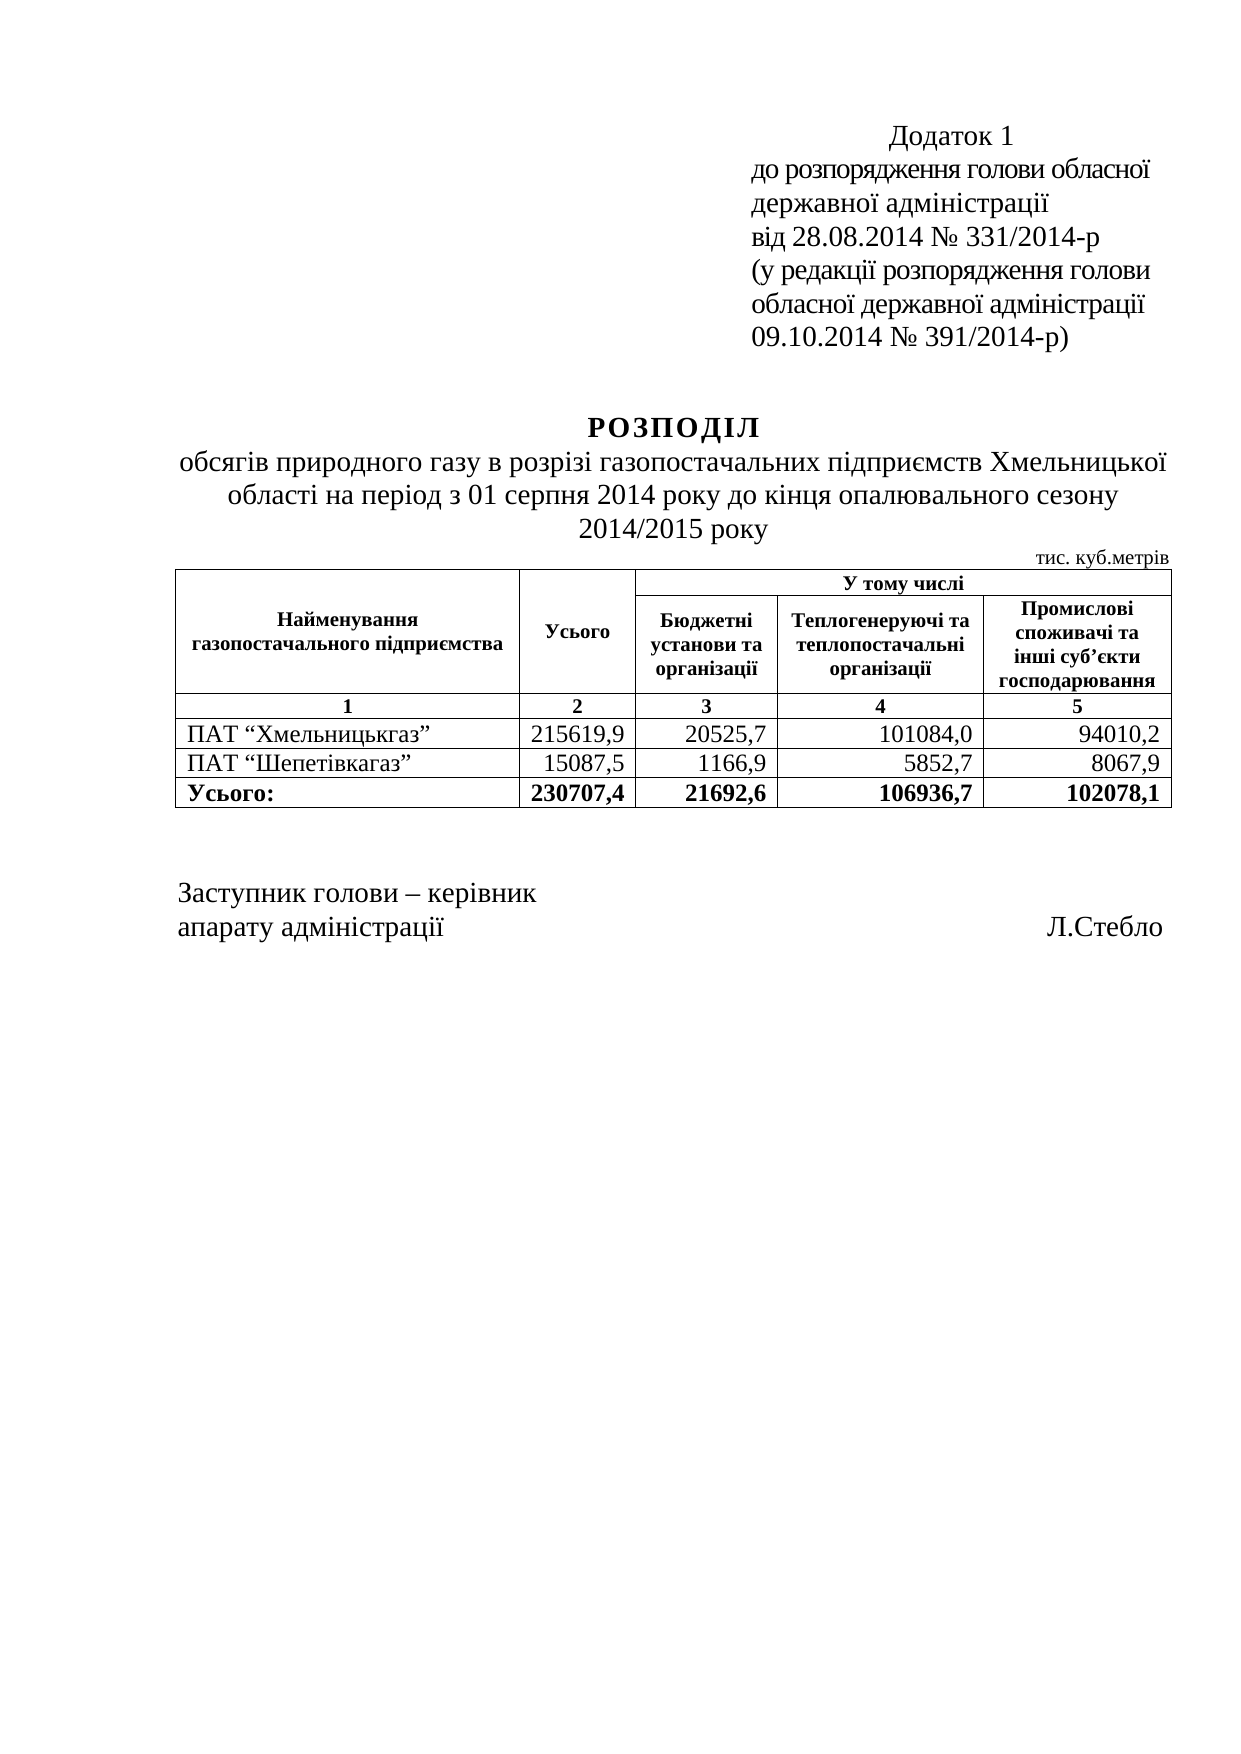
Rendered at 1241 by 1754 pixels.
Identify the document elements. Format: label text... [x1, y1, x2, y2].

table_cell Теплогенеруючі та теплопостачальні організації [778, 596, 983, 692]
table_header Найменування газопостачального підприємства [176, 570, 519, 692]
text обсягів природного газу в розрізі газопостачальних підприємств Хмельницької області на період з 01 серпня 2014 року до кінця опалювального сезону 2014/2015 року [177, 444, 1169, 544]
table_cell 8067,9 [984, 749, 1171, 777]
text тис. куб.метрів [177, 544, 1169, 569]
table_cell 94010,2 [984, 719, 1171, 747]
text апарату адміністрації Л.Стебло [177, 909, 1169, 942]
table_cell 2 [520, 694, 635, 718]
table_cell 3 [636, 694, 777, 718]
table_cell 15087,5 [520, 749, 635, 777]
table_cell ПАТ “Хмельницькгаз” [176, 719, 519, 747]
text Заступник голови – керівник [177, 875, 1169, 909]
text Розподіл [177, 410, 1169, 444]
table_header У тому числі [636, 570, 1171, 595]
table_cell 5852,7 [778, 749, 983, 777]
table_cell 21692,6 [636, 778, 777, 807]
table_cell Бюджетні установи та організації [636, 596, 777, 692]
table_cell Усього: [176, 778, 519, 807]
table_cell 1166,9 [636, 749, 777, 777]
table_cell 102078,1 [984, 778, 1171, 807]
table_cell 1 [176, 694, 519, 718]
table_cell ПАТ “Шепетівкагаз” [176, 749, 519, 777]
table_header Усього [520, 570, 635, 692]
table_cell 5 [984, 694, 1171, 718]
table_cell 106936,7 [778, 778, 983, 807]
table_cell 20525,7 [636, 719, 777, 747]
table_cell 230707,4 [520, 778, 635, 807]
table_cell 101084,0 [778, 719, 983, 747]
table_header Додаток 1 до розпорядження голови обласної державної адміністрації від 28.08.2014 № 331/2014-р (у редакції розпорядження голови обласної державної адміністрації 09.10.2014 № 391/2014-р) [740, 118, 1163, 353]
table_cell Промислові споживачі та інші суб’єкти господарювання [984, 596, 1171, 692]
table_cell 215619,9 [520, 719, 635, 747]
table_cell 4 [778, 694, 983, 718]
